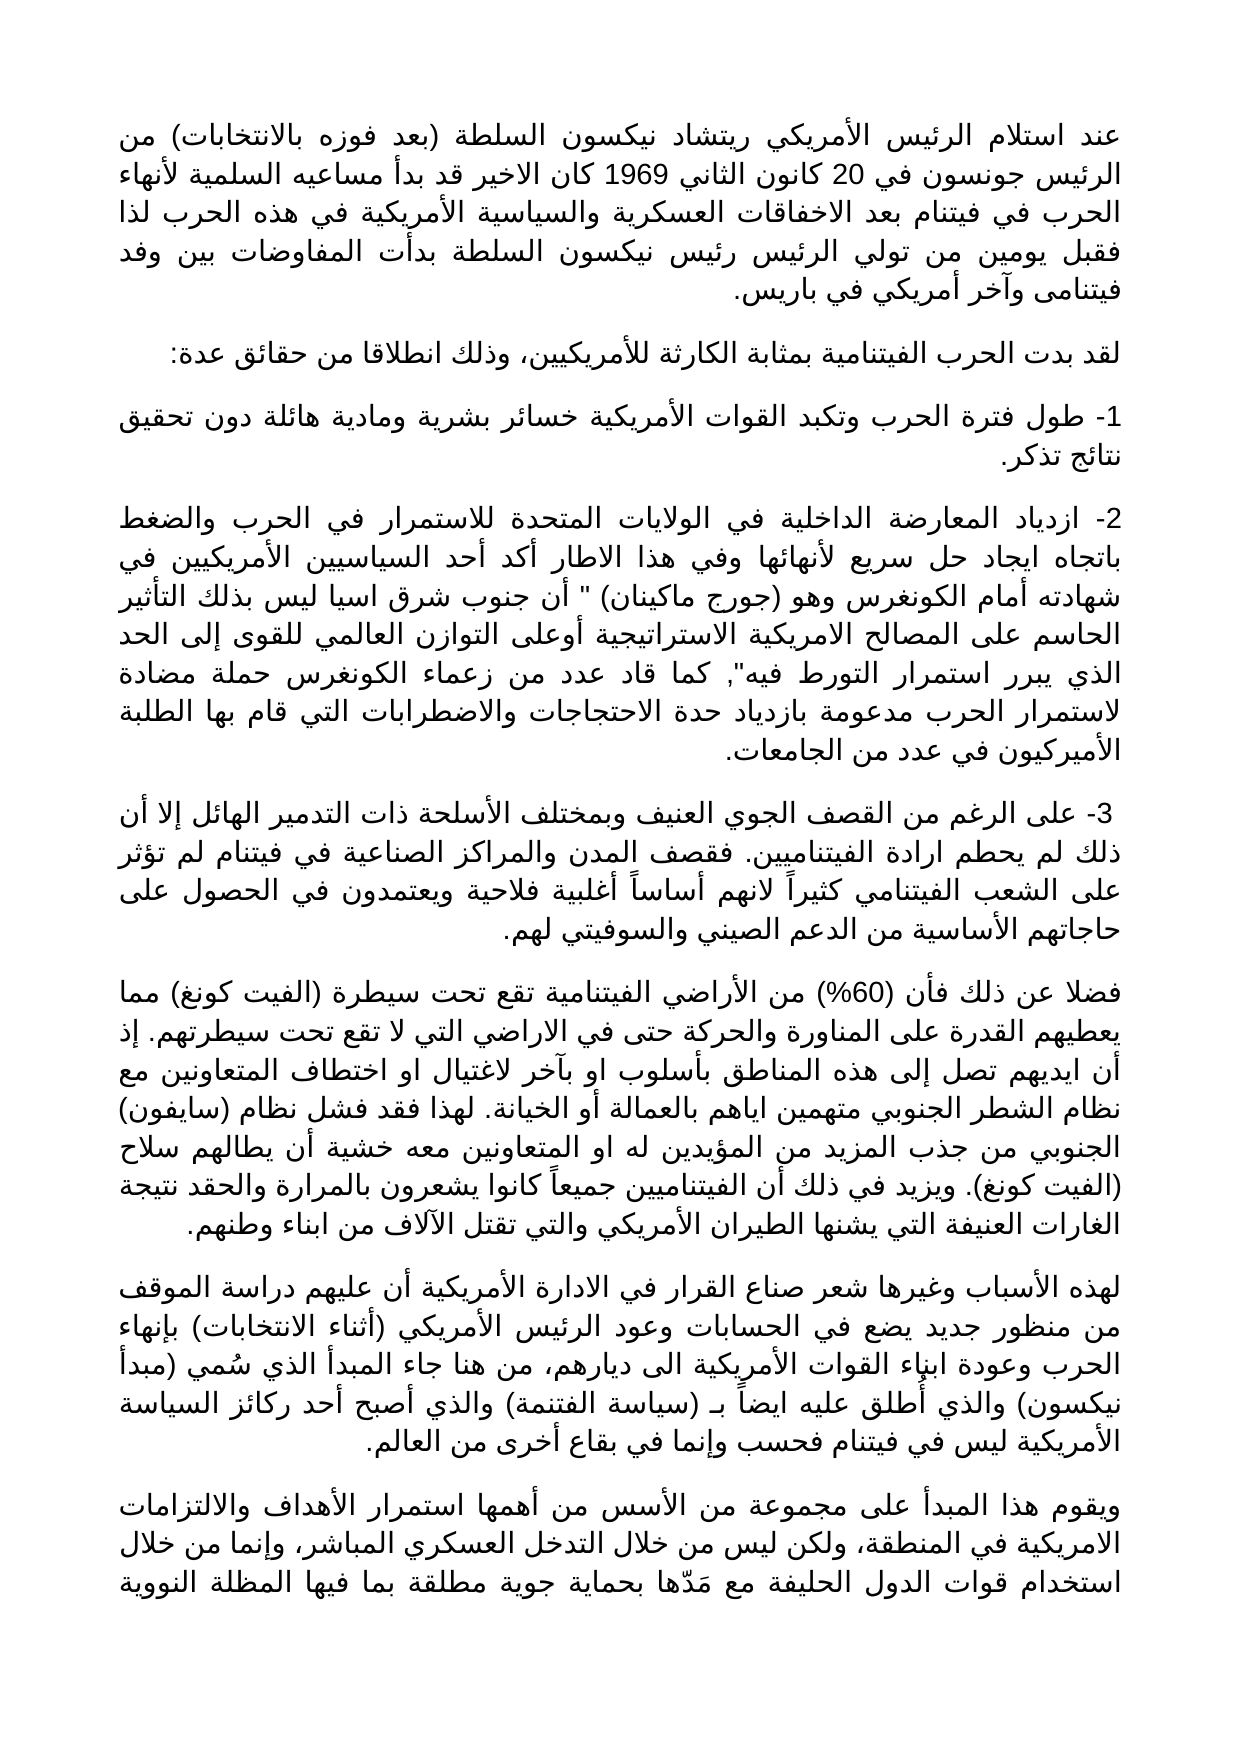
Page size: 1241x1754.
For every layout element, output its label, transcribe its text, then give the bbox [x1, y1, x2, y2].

text 3- على الرغم من القصف الجوي العنيف وبمختلف الأسلحة ذات التدمير الهائل إلا أن ذلك لم يحطم ارادة الفيتناميين. فقصف المدن والمراكز الصناعية في فيتنام لم تؤثر على الشعب الفيتنامي كثيراً لانهم أساساً أغلبية فلاحية ويعتمدون في الحصول على حاجاتهم الأساسية من الدعم الصيني والسوفيتي لهم. [118, 796, 1122, 945]
text لهذه الأسباب وغيرها شعر صناع القرار في الادارة الأمريكية أن عليهم دراسة الموقف من منظور جديد يضع في الحسابات وعود الرئيس الأمريكي (أثناء الانتخابات) بإنهاء الحرب وعودة ابناء القوات الأمريكية الى ديارهم، من هنا جاء المبدأ الذي سُمي (مبدأ نیكسون) والذي أُطلق عليه ايضاً بـ (سياسة الفتنمة) والذي أصبح أحد ركائز السياسة الأمريكية ليس في فيتنام فحسب وإنما في بقاع أخرى من العالم. [118, 1270, 1122, 1458]
text لقد بدت الحرب الفيتنامية بمثابة الكارثة للأمريكيين، وذلك انطلاقا من حقائق عدة: [118, 336, 1122, 369]
text 2- ازدياد المعارضة الداخلية في الولايات المتحدة للاستمرار في الحرب والضغط باتجاه ايجاد حل سريع لأنهائها وفي هذا الاطار أكد أحد السياسيين الأمريكيين في شهادته أمام الكونغرس وهو (جورج ماكينان) " أن جنوب شرق اسيا ليس بذلك التأثير الحاسم على المصالح الامريكية الاستراتيجية أوعلى التوازن العالمي للقوى إلى الحد الذي يبرر استمرار التورط فيه", كما قاد عدد من زعماء الكونغرس حملة مضادة لاستمرار الحرب مدعومة بازدياد حدة الاحتجاجات والاضطرابات التي قام بها الطلبة الأميركيون في عدد من الجامعات. [118, 501, 1122, 766]
text 1- طول فترة الحرب وتكبد القوات الأمريكية خسائر بشرية ومادية هائلة دون تحقيق نتائج تذكر. [118, 399, 1122, 471]
text فضلا عن ذلك فأن (60%) من الأراضي الفيتنامية تقع تحت سيطرة (الفيت كونغ) مما يعطيهم القدرة على المناورة والحركة حتى في الاراضي التي لا تقع تحت سيطرتهم. إذ أن ايديهم تصل إلى هذه المناطق بأسلوب او بآخر لاغتيال او اختطاف المتعاونين مع نظام الشطر الجنوبي متهمين اياهم بالعمالة أو الخيانة. لهذا فقد فشل نظام (سایفون) الجنوبي من جذب المزيد من المؤيدين له او المتعاونين معه خشية أن يطالهم سلاح (الفيت كونغ). ويزيد في ذلك أن الفيتناميين جميعاً كانوا يشعرون بالمرارة والحقد نتيجة الغارات العنيفة التي يشنها الطيران الأمريكي والتي تقتل الآلاف من ابناء وطنهم. [118, 975, 1122, 1240]
text عند استلام الرئيس الأمريكي ريتشاد نیکسون السلطة (بعد فوزه بالانتخابات) من الرئيس جونسون في 20 كانون الثاني 1969 كان الاخير قد بدأ مساعيه السلمية لأنهاء الحرب في فيتنام بعد الاخفاقات العسكرية والسياسية الأمريكية في هذه الحرب لذا فقبل يومين من تولي الرئيس رئيس نيكسون السلطة بدأت المفاوضات بين وفد فيتنامى وآخر أمريكي في باريس. [118, 118, 1122, 306]
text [118, 1488, 1122, 1598]
